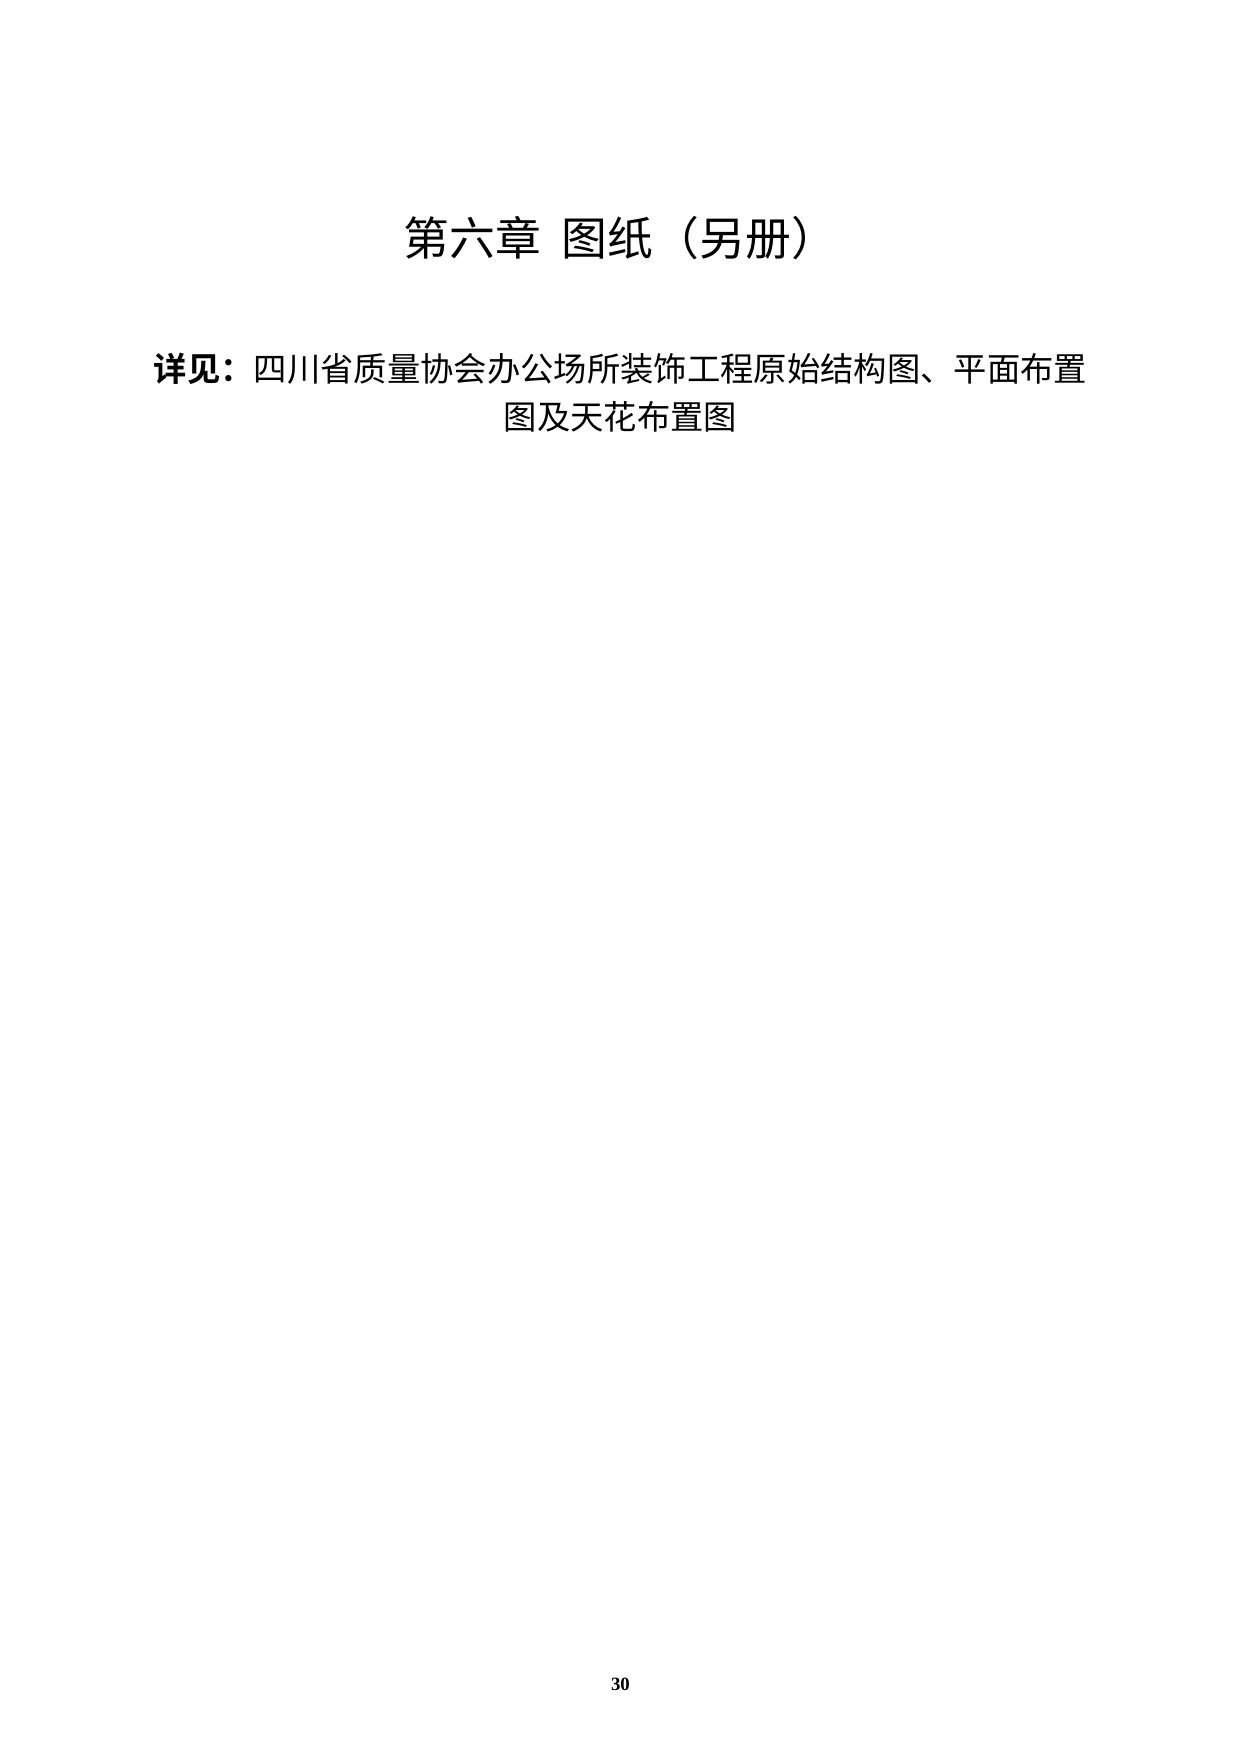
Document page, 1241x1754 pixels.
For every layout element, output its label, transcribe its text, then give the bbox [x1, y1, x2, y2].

text 详见：四川省质量协会办公场所装饰工程原始结构图、平面布置图及天花布置图 [148, 343, 1092, 439]
title 第六章 图纸（另册） [148, 202, 1092, 268]
